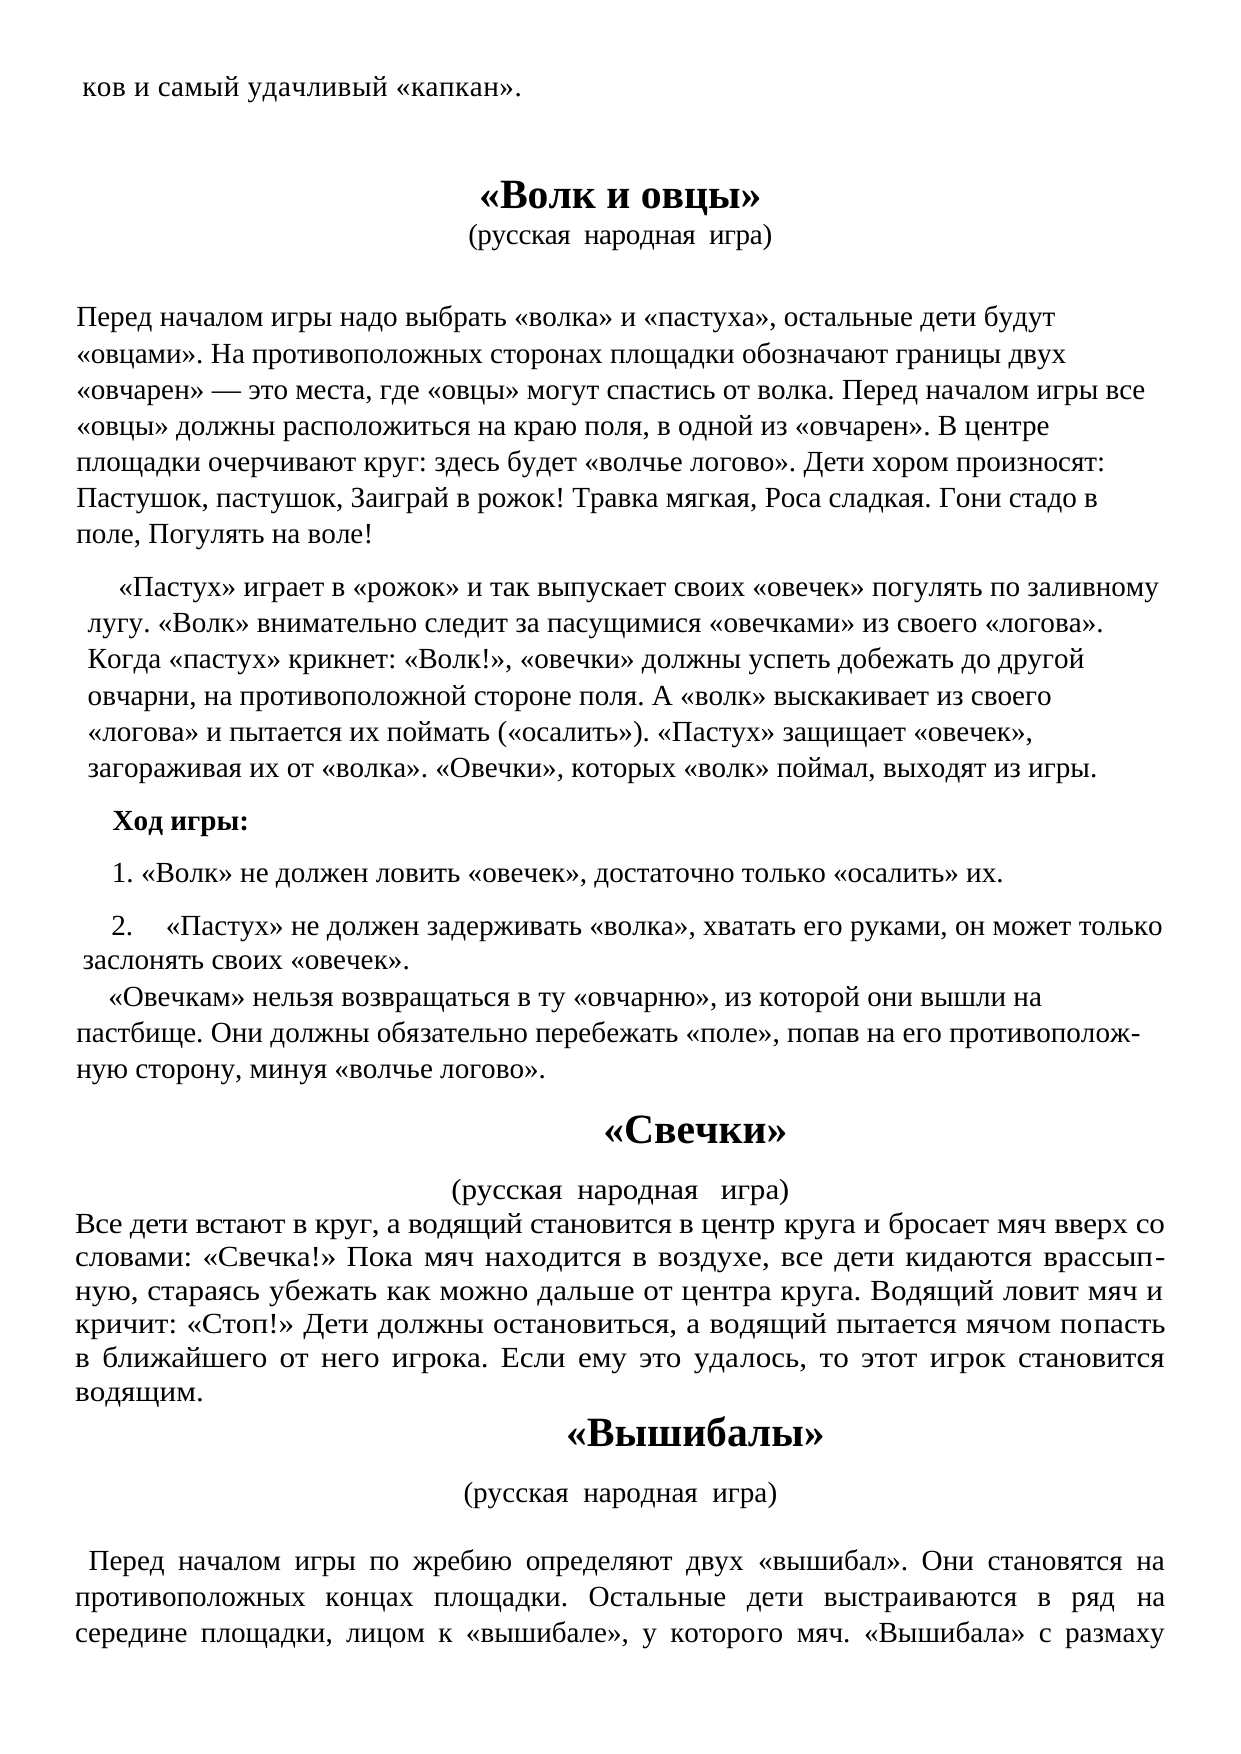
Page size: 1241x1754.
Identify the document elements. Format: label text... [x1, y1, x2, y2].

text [75, 1543, 1165, 1648]
text (русская народная игра) [75, 1172, 1165, 1206]
text «Свечки» [225, 1104, 1165, 1152]
text Все дети встают в круг, а водящий становится в центр круга и бросает мяч вверх со словами: «Свечка!» Пока мяч находится в воздухе, все дети кидаются врассыпную, стараясь убежать как можно дальше от центра круга. Водящий ловит мяч и кричит: «Стоп!» Дети должны остановиться, а водящий пытается мячом попасть в ближайшего от него игрока. Если ему это удалось, то этот игрок становится водящим. [75, 1206, 1165, 1407]
text (русская народная игра) [75, 1476, 1165, 1509]
text «Пастух» играет в «рожок» и так выпускает своих «овечек» погулять по заливному лугу. «Волк» внимательно следит за пасущимися «овечками» из своего «логова». Когда «пастух» крикнет: «Волк!», «овечки» должны успеть добежать до другой овчарни, на противоположной стороне поля. А «волк» выскакивает из своего «логова» и пытается их поймать («осалить»). «Пастух» защищает «овечек», загораживая их от «волка». «Овечки», которых «волк» поймал, выходят из игры. [87, 569, 1165, 783]
text «Волк и овцы» [75, 169, 1165, 217]
text «Вышибалы» [225, 1407, 1165, 1455]
list «Пастух» не должен задерживать «волка», хватать его руками, он может только заслонять своих «овечек». [82, 908, 1165, 976]
text 1. «Волк» не должен ловить «овечек», достаточно только «осалить» их. [82, 856, 1165, 889]
text Перед началом игры надо выбрать «волка» и «пастуха», остальные дети будут «овцами». На противоположных сторонах площадки обозначают границы двух «овчарен» — это места, где «овцы» могут спастись от волка. Перед началом игры все «овцы» должны расположиться на краю поля, в одной из «овчарен». В центре площадки очерчивают круг: здесь будет «волчье логово». Дети хором произносят: Пастушок, пастушок, Заиграй в рожок! Травка мягкая, Роса сладкая. Гони стадо в поле, Погулять на воле! [76, 299, 1165, 550]
text «Овечкам» нельзя возвращаться в ту «овчарню», из которой они вышли на пастбище. Они должны обязательно перебежать «поле», попав на его противоположную сторону, минуя «волчье логово». [76, 979, 1148, 1085]
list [82, 75, 1165, 102]
text Ход игры: [112, 803, 1165, 836]
text (русская народная игра) [75, 217, 1165, 251]
